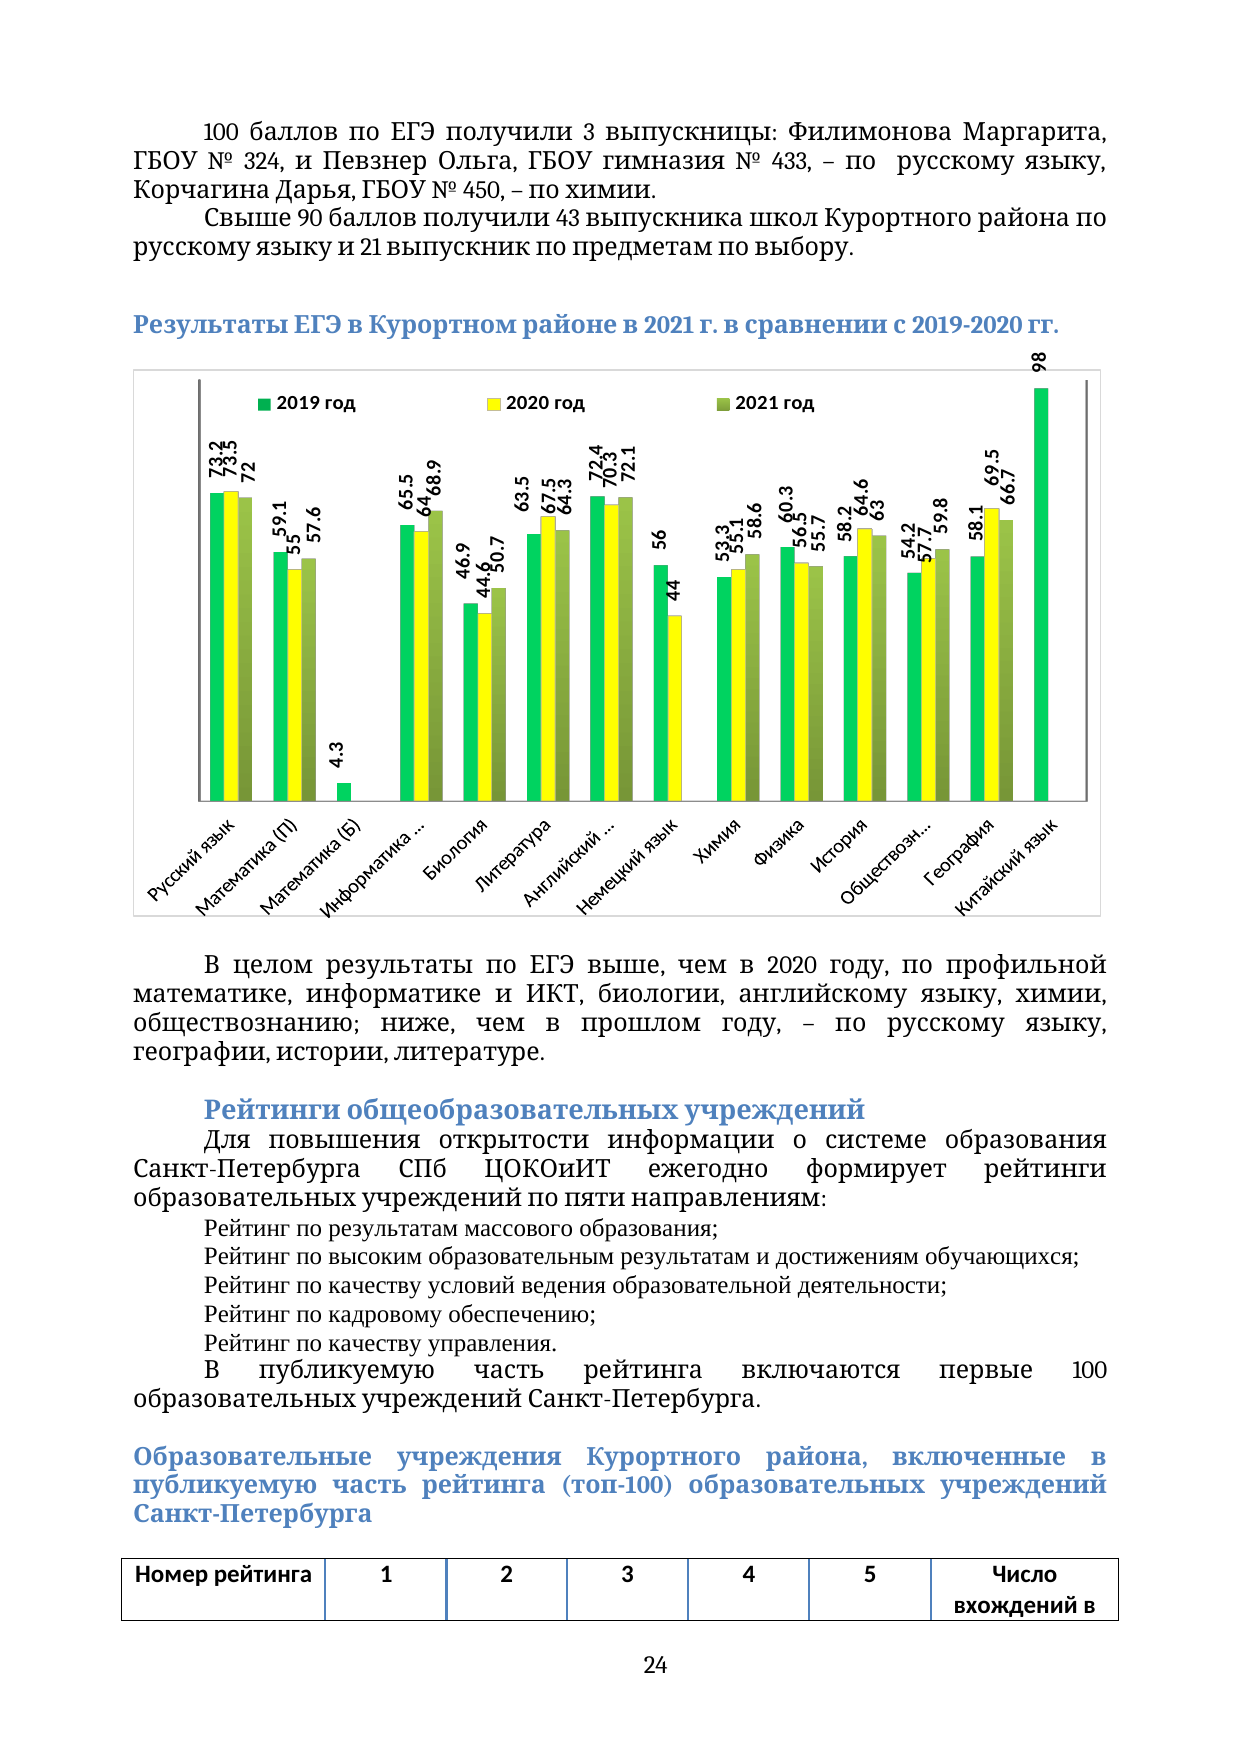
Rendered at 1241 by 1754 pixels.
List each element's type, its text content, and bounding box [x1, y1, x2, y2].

text Для повышения открытости информации о системе образования Санкт-Петербурга СПб ЦОКОиИТ ежегодно формирует рейтинги образовательных учреждений по пяти направлениям: [133, 1126, 1107, 1213]
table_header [932, 1559, 1118, 1620]
subtitle Результаты ЕГЭ в Курортном районе в 2021 г. в сравнении с 2019-2020 гг. [133, 311, 1107, 340]
text Свыше 90 баллов получили 43 выпускника школ Курортного района по русскому языку и 21 выпускник по предметам по выбору. [133, 204, 1107, 262]
text В целом результаты по ЕГЭ выше, чем в 2020 году, по профильной математике, информатике и ИКТ, биологии, английскому языку, химии, обществознанию; ниже, чем в прошлом году, – по русскому языку, географии, истории, литературе. [133, 951, 1107, 1066]
text Рейтинг по качеству условий ведения образовательной деятельности; [133, 1270, 1107, 1299]
table_header 3 [568, 1559, 687, 1620]
text В публикуемую часть рейтинга включаются первые 100 образовательных учреждений Санкт-Петербурга. [133, 1356, 1107, 1414]
text Рейтинг по высоким образовательным результатам и достижениям обучающихся; [133, 1241, 1107, 1270]
subtitle Образовательные учреждения Курортного района, включенные в публикуемую часть рейтинга (топ-100) образовательных учреждений Санкт-Петербурга [133, 1443, 1107, 1529]
text 100 баллов по ЕГЭ получили 3 выпускницы: Филимонова Маргарита, ГБОУ № 324, и Певзнер Ольга, ГБОУ гимназия № 433, – по русскому языку, Корчагина Дарья, ГБОУ № 450, – по химии. [133, 118, 1107, 204]
subtitle Рейтинги общеобразовательных учреждений [133, 1095, 1107, 1126]
text Рейтинг по качеству управления. [133, 1328, 1107, 1356]
text Рейтинг по кадровому обеспечению; [133, 1299, 1107, 1328]
table_header Номер рейтинга [122, 1559, 324, 1620]
table_header 2 [448, 1559, 566, 1620]
text Рейтинг по результатам массового образования; [133, 1213, 1107, 1241]
table_header 1 [326, 1559, 445, 1620]
table_header 4 [689, 1559, 808, 1620]
table_header 5 [810, 1559, 930, 1620]
